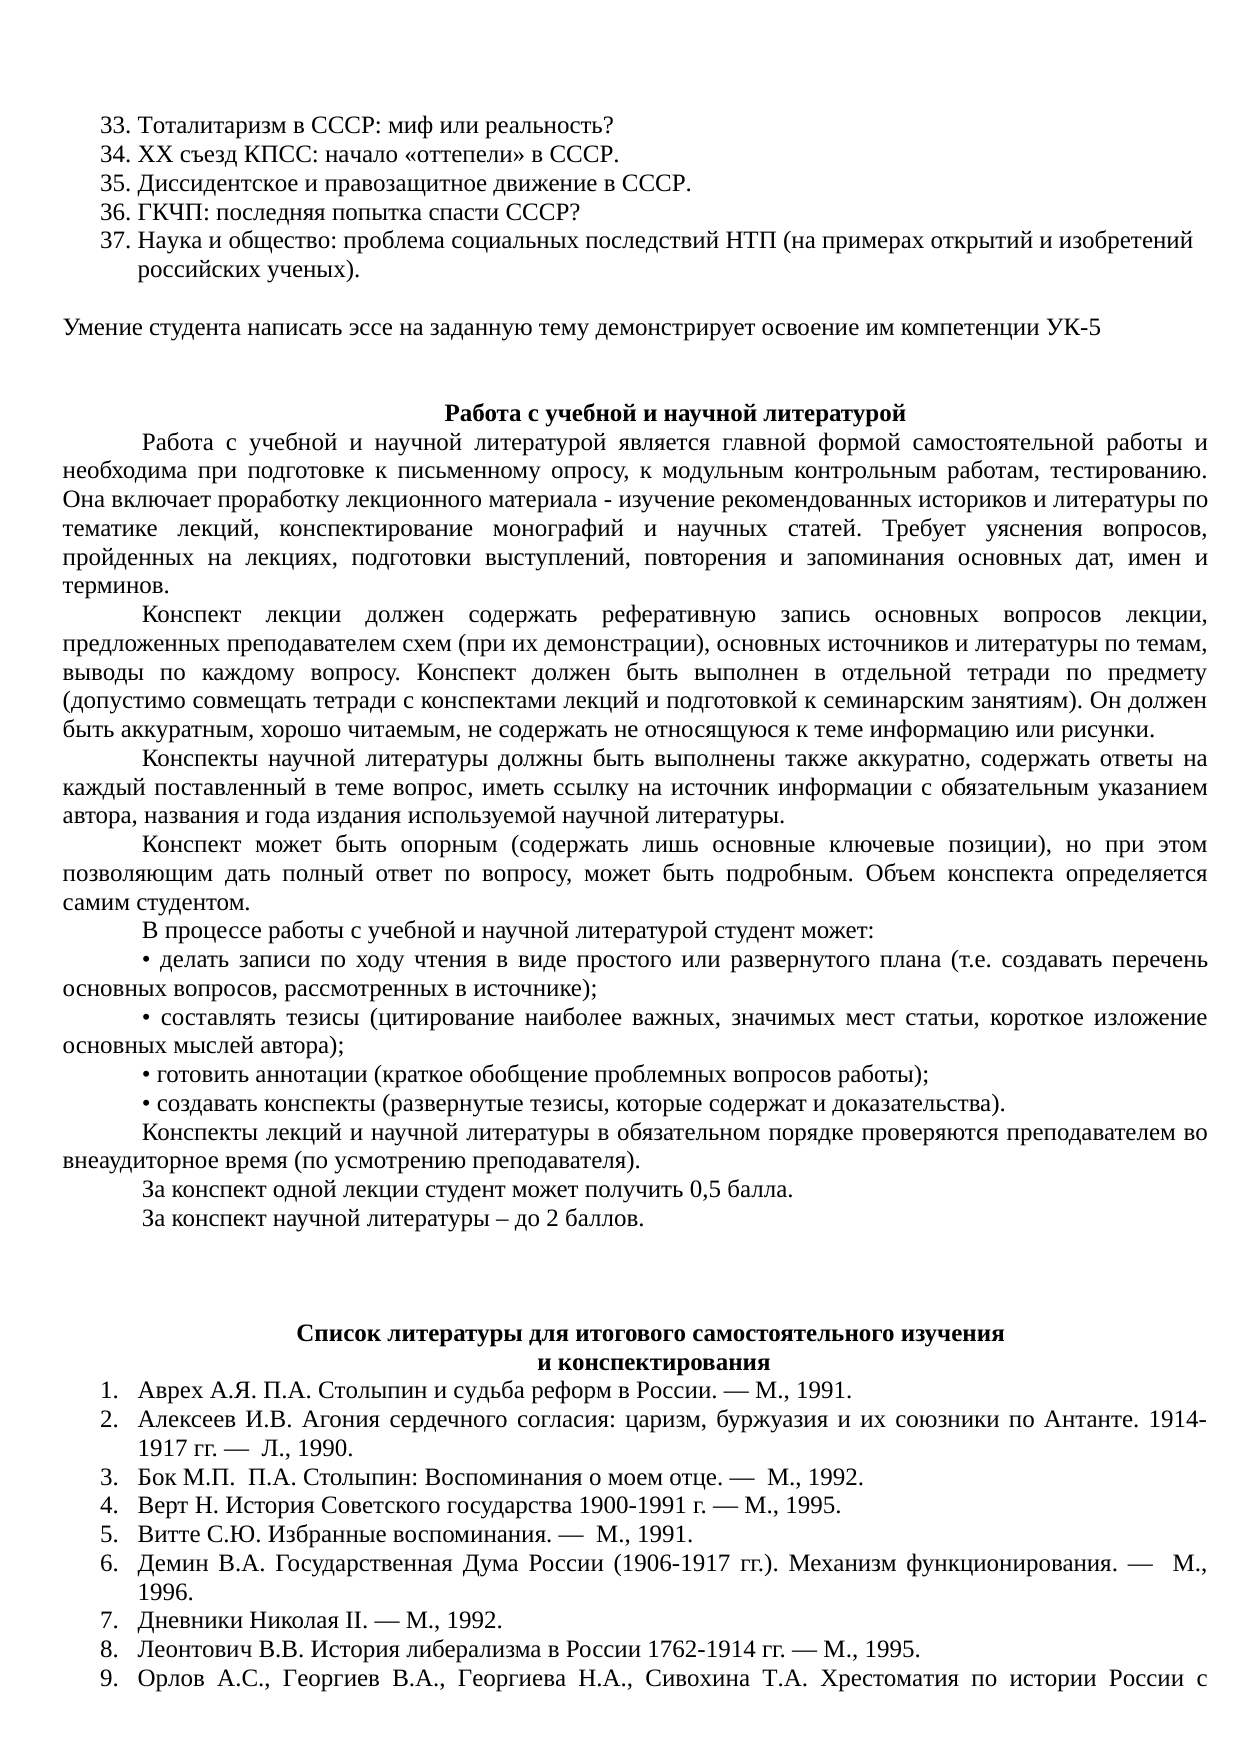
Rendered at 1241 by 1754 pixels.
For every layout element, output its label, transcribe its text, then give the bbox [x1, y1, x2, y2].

text В процессе работы с учебной и научной литературой студент может: [62, 915, 1209, 944]
list Диссидентское и правозащитное движение в СССР. [100, 168, 1209, 197]
list Дневники Николая II. — М., 1992. [100, 1605, 1209, 1634]
text Работа с учебной и научной литературой является главной формой самостоятельной работы и необходима при подготовке к письменному опросу, к модульным контрольным работам, тестированию. Она включает проработку лекционного материала - изучение рекомендованных историков и литературы по тематике лекций, конспектирование монографий и научных статей. Требует уяснения вопросов, пройденных на лекциях, подготовки выступлений, повторения и запоминания основных дат, имен и терминов. [62, 427, 1209, 599]
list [100, 1663, 1209, 1692]
text За конспект одной лекции студент может получить 0,5 балла. [62, 1174, 1209, 1203]
text Конспект лекции должен содержать реферативную запись основных вопросов лекции, предложенных преподавателем схем (при их демонстрации), основных источников и литературы по темам, выводы по каждому вопросу. Конспект должен быть выполнен в отдельной тетради по предмету (допустимо совмещать тетради с конспектами лекций и подготовкой к семинарским занятиям). Он должен быть аккуратным, хорошо читаемым, не содержать не относящуюся к теме информацию или рисунки. [62, 599, 1209, 743]
list Верт Н. История Советского государства 1900-1991 г. — М., 1995. [100, 1490, 1209, 1519]
list Аврех А.Я. П.А. Столыпин и судьба реформ в России. — М., 1991. [100, 1375, 1209, 1404]
list Бок М.П. П.А. Столыпин: Воспоминания о моем отце. — М., 1992. [100, 1462, 1209, 1490]
list Наука и общество: проблема социальных последствий НТП (на примерах открытий и изобретений российских ученых). [100, 225, 1209, 283]
text • делать записи по ходу чтения в виде простого или развернутого плана (т.е. создавать перечень основных вопросов, рассмотренных в источнике); [62, 944, 1209, 1002]
list Тоталитаризм в СССР: миф или реальность? [100, 110, 1209, 139]
list ХХ съезд КПСС: начало «оттепели» в СССР. [100, 139, 1209, 168]
list Демин В.А. Государственная Дума России (1906-1917 гг.). Механизм функционирования. — М., 1996. [100, 1548, 1209, 1605]
text Конспект может быть опорным (содержать лишь основные ключевые позиции), но при этом позволяющим дать полный ответ по вопросу, может быть подробным. Объем конспекта определяется самим студентом. [62, 829, 1209, 915]
text • создавать конспекты (развернутые тезисы, которые содержат и доказательства). [62, 1088, 1209, 1117]
text Работа с учебной и научной литературой [62, 398, 1209, 427]
text Список литературы для итогового самостоятельного изучения [62, 1318, 1209, 1347]
text • готовить аннотации (краткое обобщение проблемных вопросов работы); [62, 1059, 1209, 1088]
list Алексеев И.В. Агония сердечного согласия: царизм, буржуазия и их союзники по Антанте. 1914-1917 гг. — Л., 1990. [100, 1404, 1209, 1462]
text Конспекты лекций и научной литературы в обязательном порядке проверяются преподавателем во внеаудиторное время (по усмотрению преподавателя). [62, 1117, 1209, 1174]
text и конспектирования [62, 1347, 1209, 1375]
list Леонтович В.В. История либерализма в России 1762-1914 гг. — М., 1995. [100, 1634, 1209, 1663]
text Умение студента написать эссе на заданную тему демонстрирует освоение им компетенции УК-5 [62, 312, 1209, 340]
list Витте С.Ю. Избранные воспоминания. — М., 1991. [100, 1519, 1209, 1548]
text • составлять тезисы (цитирование наиболее важных, значимых мест статьи, короткое изложение основных мыслей автора); [62, 1002, 1209, 1059]
text За конспект научной литературы – до 2 баллов. [62, 1203, 1209, 1232]
text Конспекты научной литературы должны быть выполнены также аккуратно, содержать ответы на каждый поставленный в теме вопрос, иметь ссылку на источник информации с обязательным указанием автора, названия и года издания используемой научной литературы. [62, 743, 1209, 829]
list ГКЧП: последняя попытка спасти СССР? [100, 197, 1209, 225]
